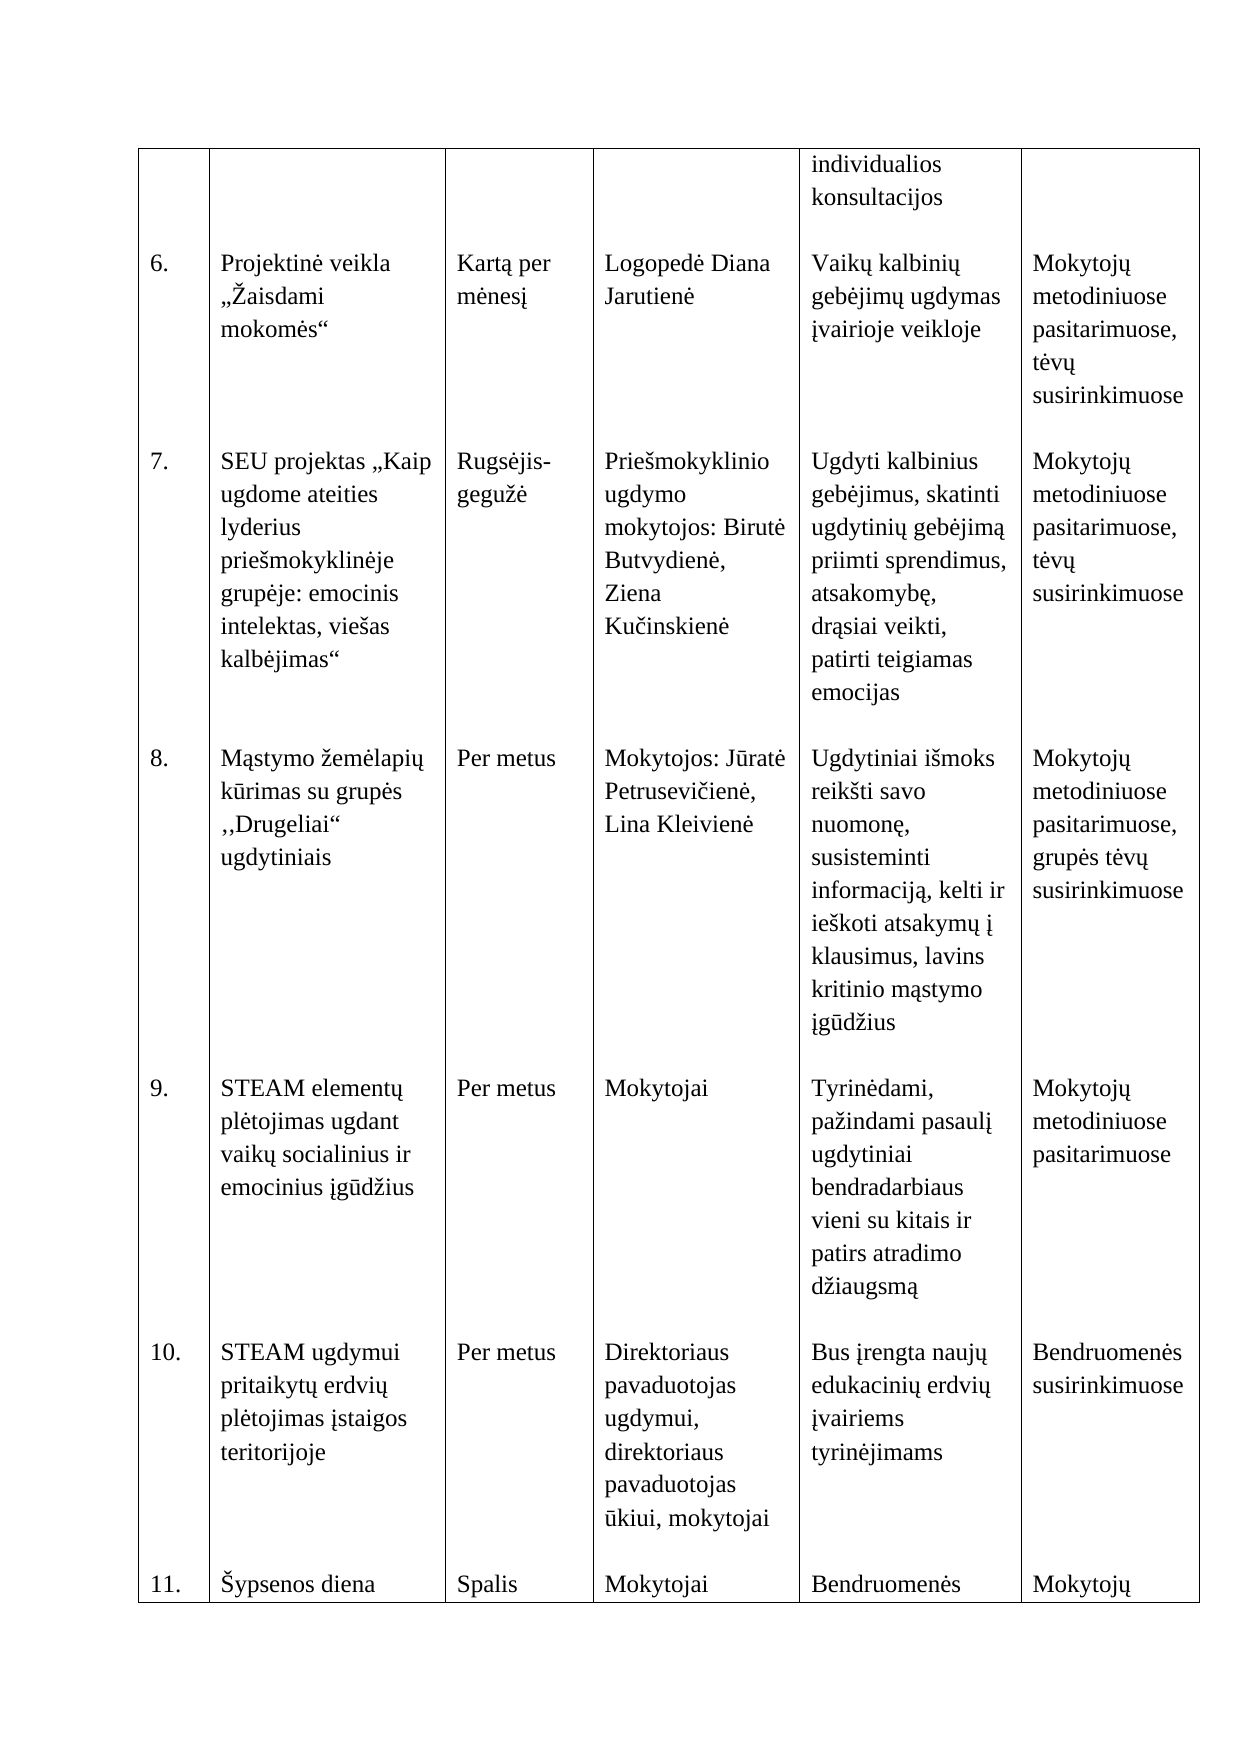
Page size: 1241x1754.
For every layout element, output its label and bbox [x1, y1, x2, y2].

table_cell [210, 149, 445, 1602]
table_cell [800, 149, 1021, 1602]
table_cell [1022, 149, 1199, 1602]
table_cell [594, 149, 799, 1602]
table_cell [139, 149, 209, 1602]
table_cell [446, 149, 593, 1602]
